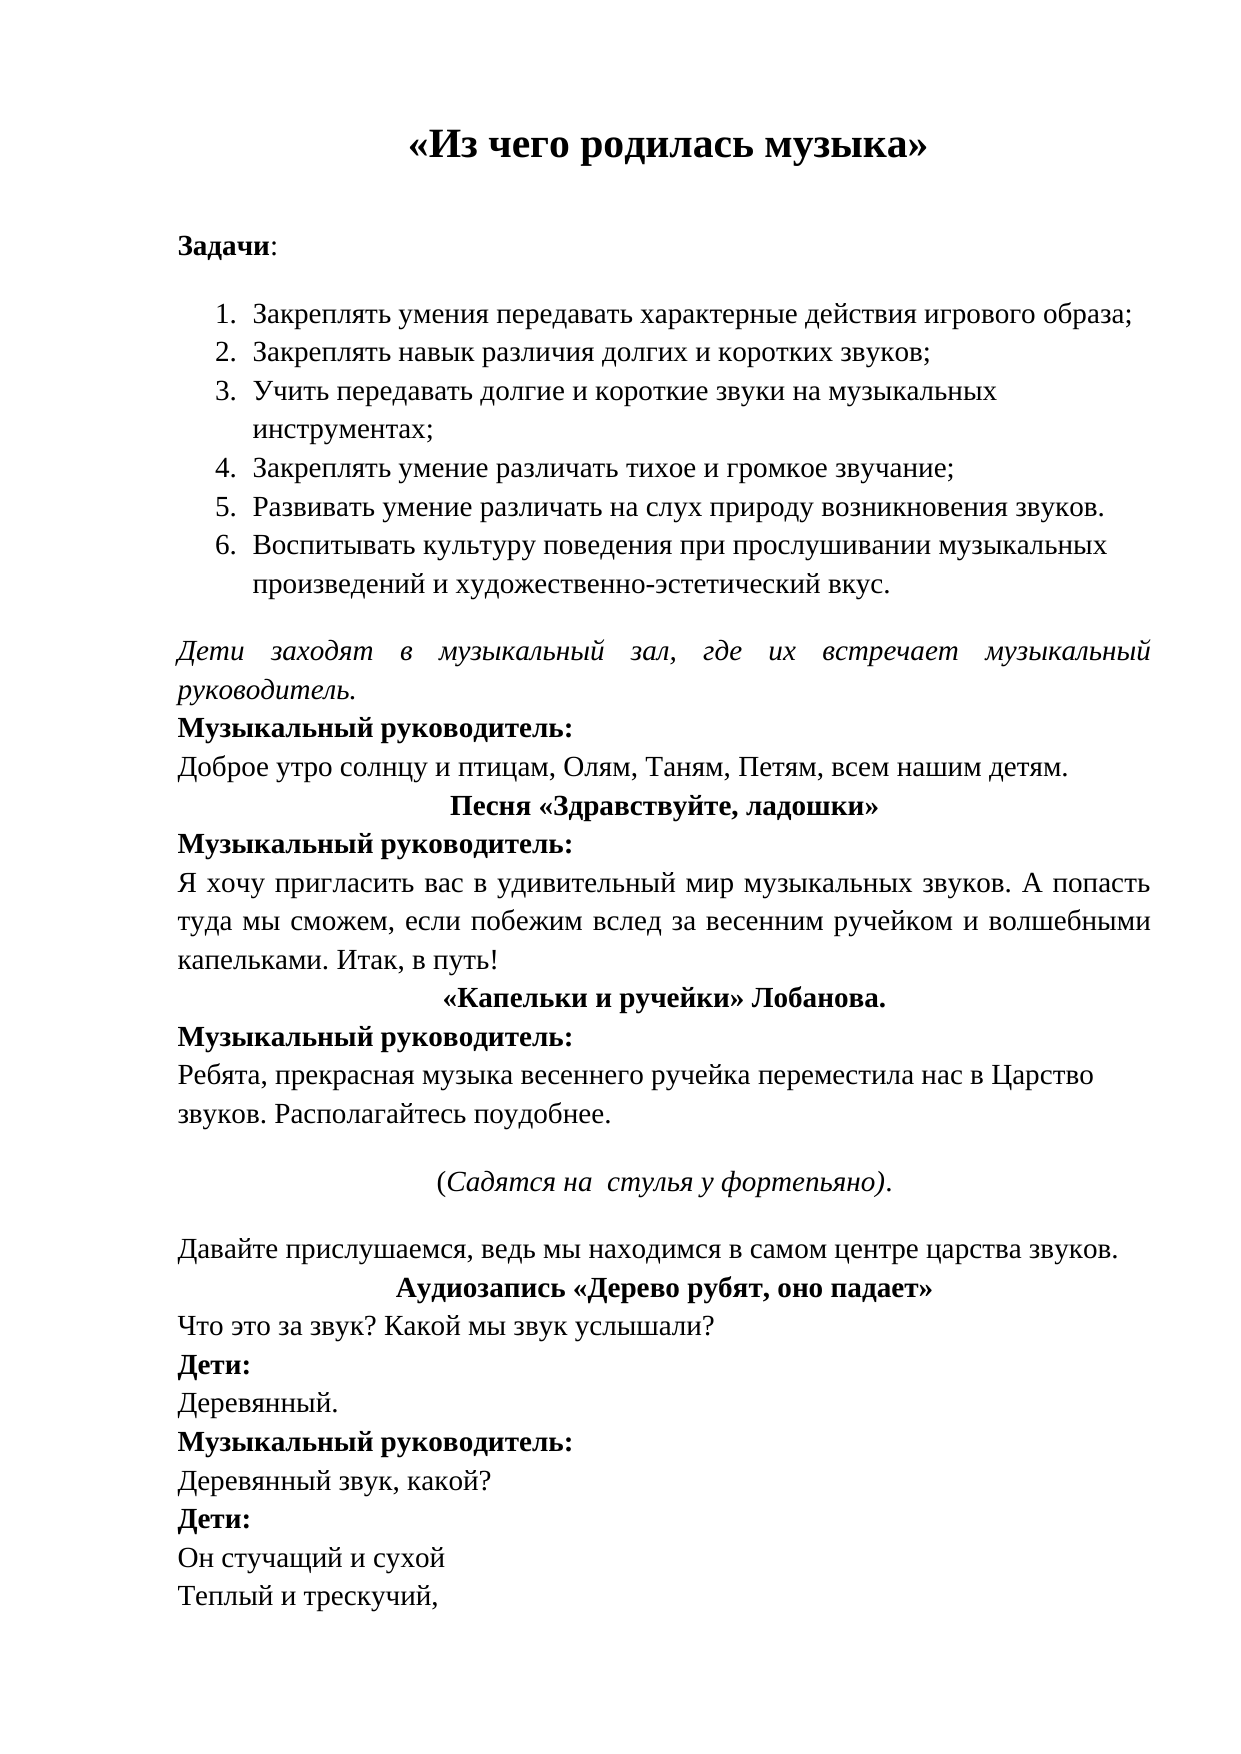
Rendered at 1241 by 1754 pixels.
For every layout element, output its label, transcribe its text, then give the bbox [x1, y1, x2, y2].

list Развивать умение различать на слух природу возникновения звуков. [215, 489, 1152, 522]
text Он стучащий и сухой Теплый и трескучий, [177, 1540, 1152, 1612]
text Дети заходят в музыкальный зал, где их встречает музыкальный руководитель. [177, 633, 1152, 706]
text Я хочу пригласить вас в удивительный мир музыкальных звуков. А попасть туда мы сможем, если побежим вслед за весенним ручейком и волшебными капельками. Итак, в путь! [177, 865, 1152, 975]
text Музыкальный руководитель: [177, 1424, 1152, 1458]
text Дети: [177, 1501, 1152, 1535]
text Музыкальный руководитель: [177, 711, 1152, 744]
text Что это за звук? Какой мы звук услышали? [177, 1308, 1152, 1342]
text Ребята, прекрасная музыка весеннего ручейка переместила нас в Царство звуков. Располагайтесь поудобнее. [177, 1057, 1152, 1129]
text «Капельки и ручейки» Лобанова. [177, 980, 1152, 1014]
list Воспитывать культуру поведения при прослушивании музыкальных произведений и художественно-эстетический вкус. [215, 527, 1152, 599]
text Задачи: [177, 228, 1152, 262]
text Давайте прислушаемся, ведь мы находимся в самом центре царства звуков. [177, 1231, 1152, 1265]
text Деревянный. [177, 1386, 1152, 1419]
text Песня «Здравствуйте, ладошки» [177, 788, 1152, 821]
text Аудиозапись «Дерево рубят, оно падает» [177, 1270, 1152, 1303]
text (Садятся на стулья у фортепьяно). [177, 1164, 1152, 1197]
list Учить передавать долгие и короткие звуки на музыкальных инструментах; [215, 373, 1152, 445]
text «Из чего родилась музыка» [177, 118, 1152, 166]
text Музыкальный руководитель: [177, 1019, 1152, 1052]
list Закреплять умение различать тихое и громкое звучание; [215, 450, 1152, 484]
list Закреплять навык различия долгих и коротких звуков; [215, 334, 1152, 368]
text Музыкальный руководитель: [177, 826, 1152, 860]
text Дети: [177, 1347, 1152, 1381]
text Деревянный звук, какой? [177, 1463, 1152, 1496]
text Доброе утро солнцу и птицам, Олям, Таням, Петям, всем нашим детям. [177, 749, 1152, 783]
list Закреплять умения передавать характерные действия игрового образа; [215, 296, 1152, 329]
